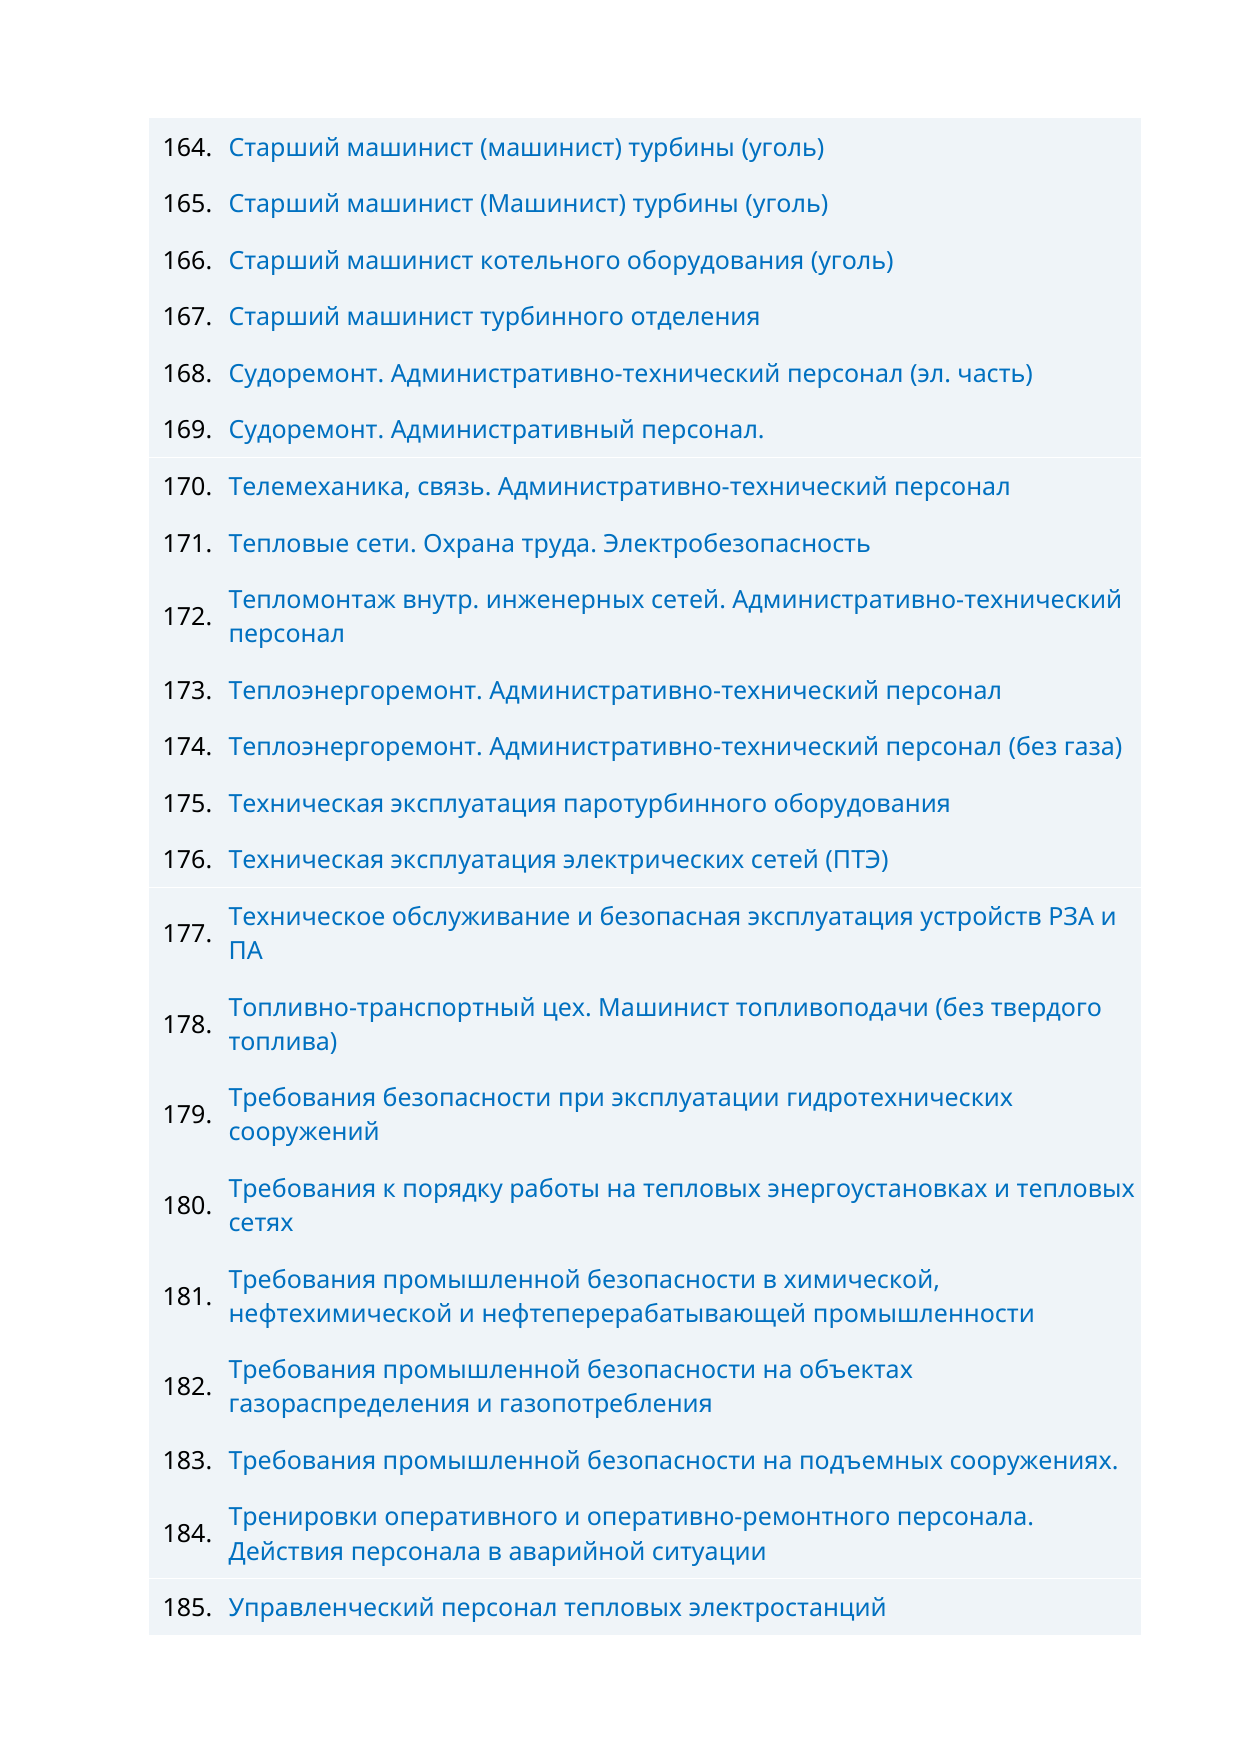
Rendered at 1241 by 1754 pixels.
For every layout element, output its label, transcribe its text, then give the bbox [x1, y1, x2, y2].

table_cell Старший машинист турбинного отделения [223, 288, 1141, 344]
table_cell Техническая эксплуатация электрических сетей (ПТЭ) [223, 831, 1141, 887]
table_cell [149, 1341, 223, 1431]
table_cell [149, 831, 223, 887]
table_cell Техническое обслуживание и безопасная эксплуатация устройств РЗА и ПА [223, 888, 1141, 978]
table_cell Тепломонтаж внутр. инженерных сетей. Административно-технический персонал [223, 571, 1141, 661]
table_cell [149, 514, 223, 571]
table_cell [149, 774, 223, 831]
table_cell [149, 1488, 223, 1578]
table_cell [149, 175, 223, 231]
table_cell Требования промышленной безопасности на объектах газораспределения и газопотребления [223, 1341, 1141, 1431]
table_cell Теплоэнергоремонт. Административно-технический персонал [223, 661, 1141, 718]
table_cell Требования промышленной безопасности на подъемных сооружениях. [223, 1431, 1141, 1488]
table_cell [149, 458, 223, 514]
table_cell [149, 118, 223, 175]
table_cell [149, 1250, 223, 1341]
table_cell Требования промышленной безопасности в химической, нефтехимической и нефтеперерабатывающей промышленности [223, 1250, 1141, 1341]
table_cell [149, 401, 223, 457]
table_cell Топливно-транспортный цех. Машинист топливоподачи (без твердого топлива) [223, 978, 1141, 1069]
table_cell Техническая эксплуатация паротурбинного оборудования [223, 774, 1141, 831]
table_cell Управленческий персонал тепловых электростанций [223, 1579, 1141, 1635]
table_cell Судоремонт. Административный персонал. [223, 401, 1141, 457]
table_cell Судоремонт. Административно-технический персонал (эл. часть) [223, 344, 1141, 401]
table_cell Требования безопасности при эксплуатации гидротехнических сооружений [223, 1069, 1141, 1159]
table_cell Старший машинист (Машинист) турбины (уголь) [223, 175, 1141, 231]
table_cell Тепловые сети. Охрана труда. Электробезопасность [223, 514, 1141, 571]
table_cell [149, 1069, 223, 1159]
table_cell [149, 344, 223, 401]
table_cell [149, 1431, 223, 1488]
table_cell [149, 978, 223, 1069]
table_cell Теплоэнергоремонт. Административно-технический персонал (без газа) [223, 718, 1141, 774]
table_cell [149, 718, 223, 774]
table_cell Тренировки оперативного и оперативно-ремонтного персонала. Действия персонала в аварийной ситуации [223, 1488, 1141, 1578]
table_cell [149, 1159, 223, 1250]
table_cell [149, 661, 223, 718]
table_cell [149, 1579, 223, 1635]
table_cell [149, 231, 223, 288]
table_cell [149, 571, 223, 661]
table_cell [149, 288, 223, 344]
table_cell [149, 888, 223, 978]
table_cell Старший машинист котельного оборудования (уголь) [223, 231, 1141, 288]
table_cell Старший машинист (машинист) турбины (уголь) [223, 118, 1141, 175]
table_cell Телемеханика, связь. Административно-технический персонал [223, 458, 1141, 514]
table_cell Требования к порядку работы на тепловых энергоустановках и тепловых сетях [223, 1159, 1141, 1250]
